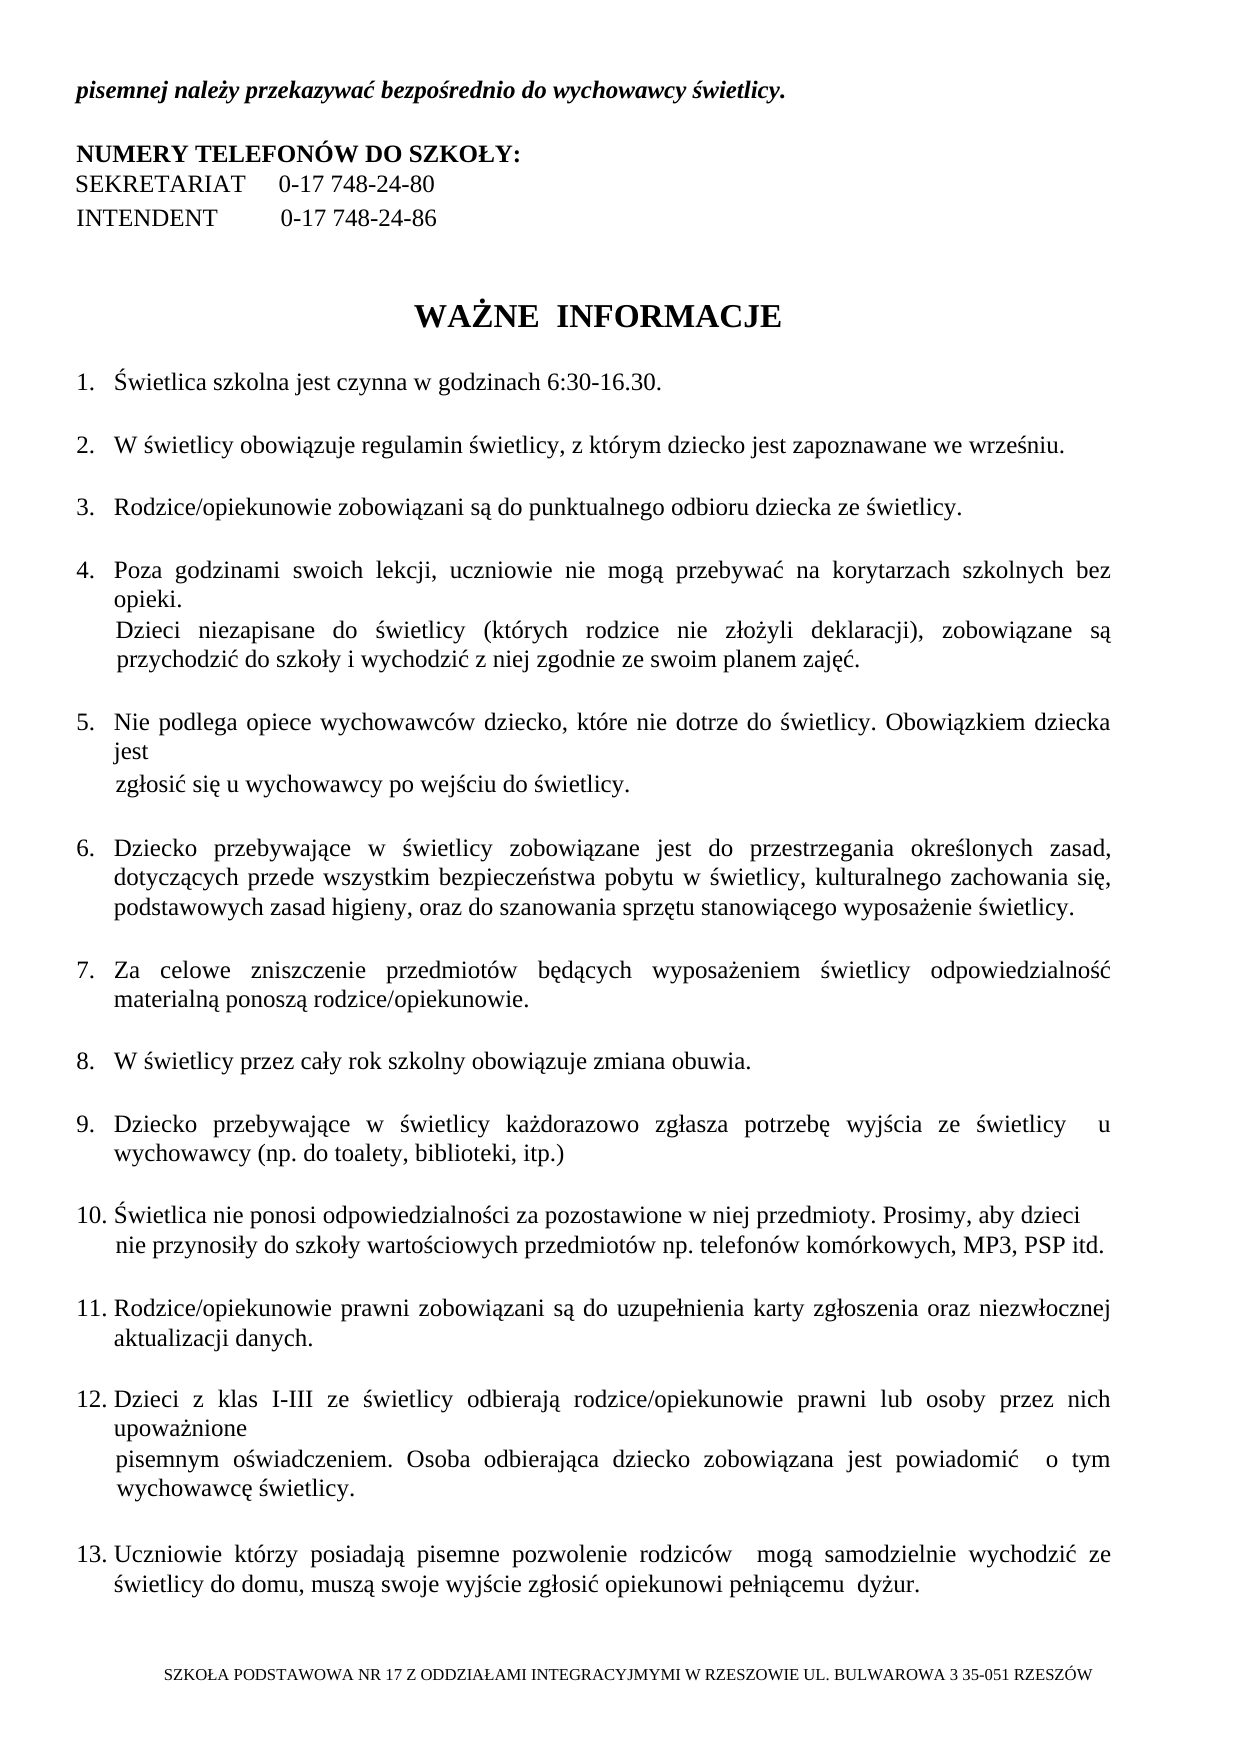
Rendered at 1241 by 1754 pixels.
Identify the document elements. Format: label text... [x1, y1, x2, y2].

list Dziecko przebywające w świetlicy każdorazowo zgłasza potrzebę wyjścia ze świetlicy u wychowawcy (np. do toalety, biblioteki, itp.) [76, 1109, 1112, 1167]
list Dziecko przebywające w świetlicy zobowiązane jest do przestrzegania określonych zasad, dotyczących przede wszystkim bezpieczeństwa pobytu w świetlicy, kulturalnego zachowania się, podstawowych zasad higieny, oraz do szanowania sprzętu stanowiącego wyposażenie świetlicy. [76, 833, 1112, 921]
list Poza godzinami swoich lekcji, uczniowie nie mogą przebywać na korytarzach szkolnych bez opieki. [76, 555, 1112, 613]
text nie przynosiły do szkoły wartościowych przedmiotów np. telefonów komórkowych, MP3, PSP itd. [115, 1230, 1112, 1259]
list Uczniowie którzy posiadają pisemne pozwolenie rodziców mogą samodzielnie wychodzić ze świetlicy do domu, muszą swoje wyjście zgłosić opiekunowi pełniącemu dyżur. [76, 1539, 1112, 1597]
list Świetlica nie ponosi odpowiedzialności za pozostawione w niej przedmioty. Prosimy, aby dzieci [76, 1200, 1112, 1228]
text SEKRETARIAT 0-17 748-24-80 [75, 169, 1165, 198]
text Dzieci niezapisane do świetlicy (których rodzice nie złożyli deklaracji), zobowiązane są przychodzić do szkoły i wychodzić z niej zgodnie ze swoim planem zajęć. [115, 615, 1112, 673]
list Nie podlega opiece wychowawców dziecko, które nie dotrze do świetlicy. Obowiązkiem dziecka jest [76, 707, 1112, 765]
text pisemnym oświadczeniem. Osoba odbierająca dziecko zobowiązana jest powiadomić o tym wychowawcę świetlicy. [115, 1444, 1112, 1502]
list Rodzice/opiekunowie prawni zobowiązani są do uzupełnienia karty zgłoszenia oraz niezwłocznej aktualizacji danych. [76, 1293, 1112, 1352]
text zgłosić się u wychowawcy po wejściu do świetlicy. [115, 769, 1112, 798]
list W świetlicy obowiązuje regulamin świetlicy, z którym dziecko jest zapoznawane we wrześniu. [76, 430, 1112, 459]
text pisemnej należy przekazywać bezpośrednio do wychowawcy świetlicy. [76, 75, 1165, 104]
text NUMERY TELEFONÓW DO SZKOŁY: [76, 139, 1118, 168]
list Świetlica szkolna jest czynna w godzinach 6:30-16.30. [76, 367, 1112, 396]
list Za celowe zniszczenie przedmiotów będących wyposażeniem świetlicy odpowiedzialność materialną ponoszą rodzice/opiekunowie. [76, 955, 1112, 1013]
subtitle WAŻNE INFORMACJE [75, 296, 1121, 334]
list Dzieci z klas I-III ze świetlicy odbierają rodzice/opiekunowie prawni lub osoby przez nich upoważnione [76, 1384, 1112, 1442]
list Rodzice/opiekunowie zobowiązani są do punktualnego odbioru dziecka ze świetlicy. [76, 492, 1112, 521]
list W świetlicy przez cały rok szkolny obowiązuje zmiana obuwia. [76, 1046, 1112, 1075]
text INTENDENT 0-17 748-24-86 [76, 203, 1112, 231]
